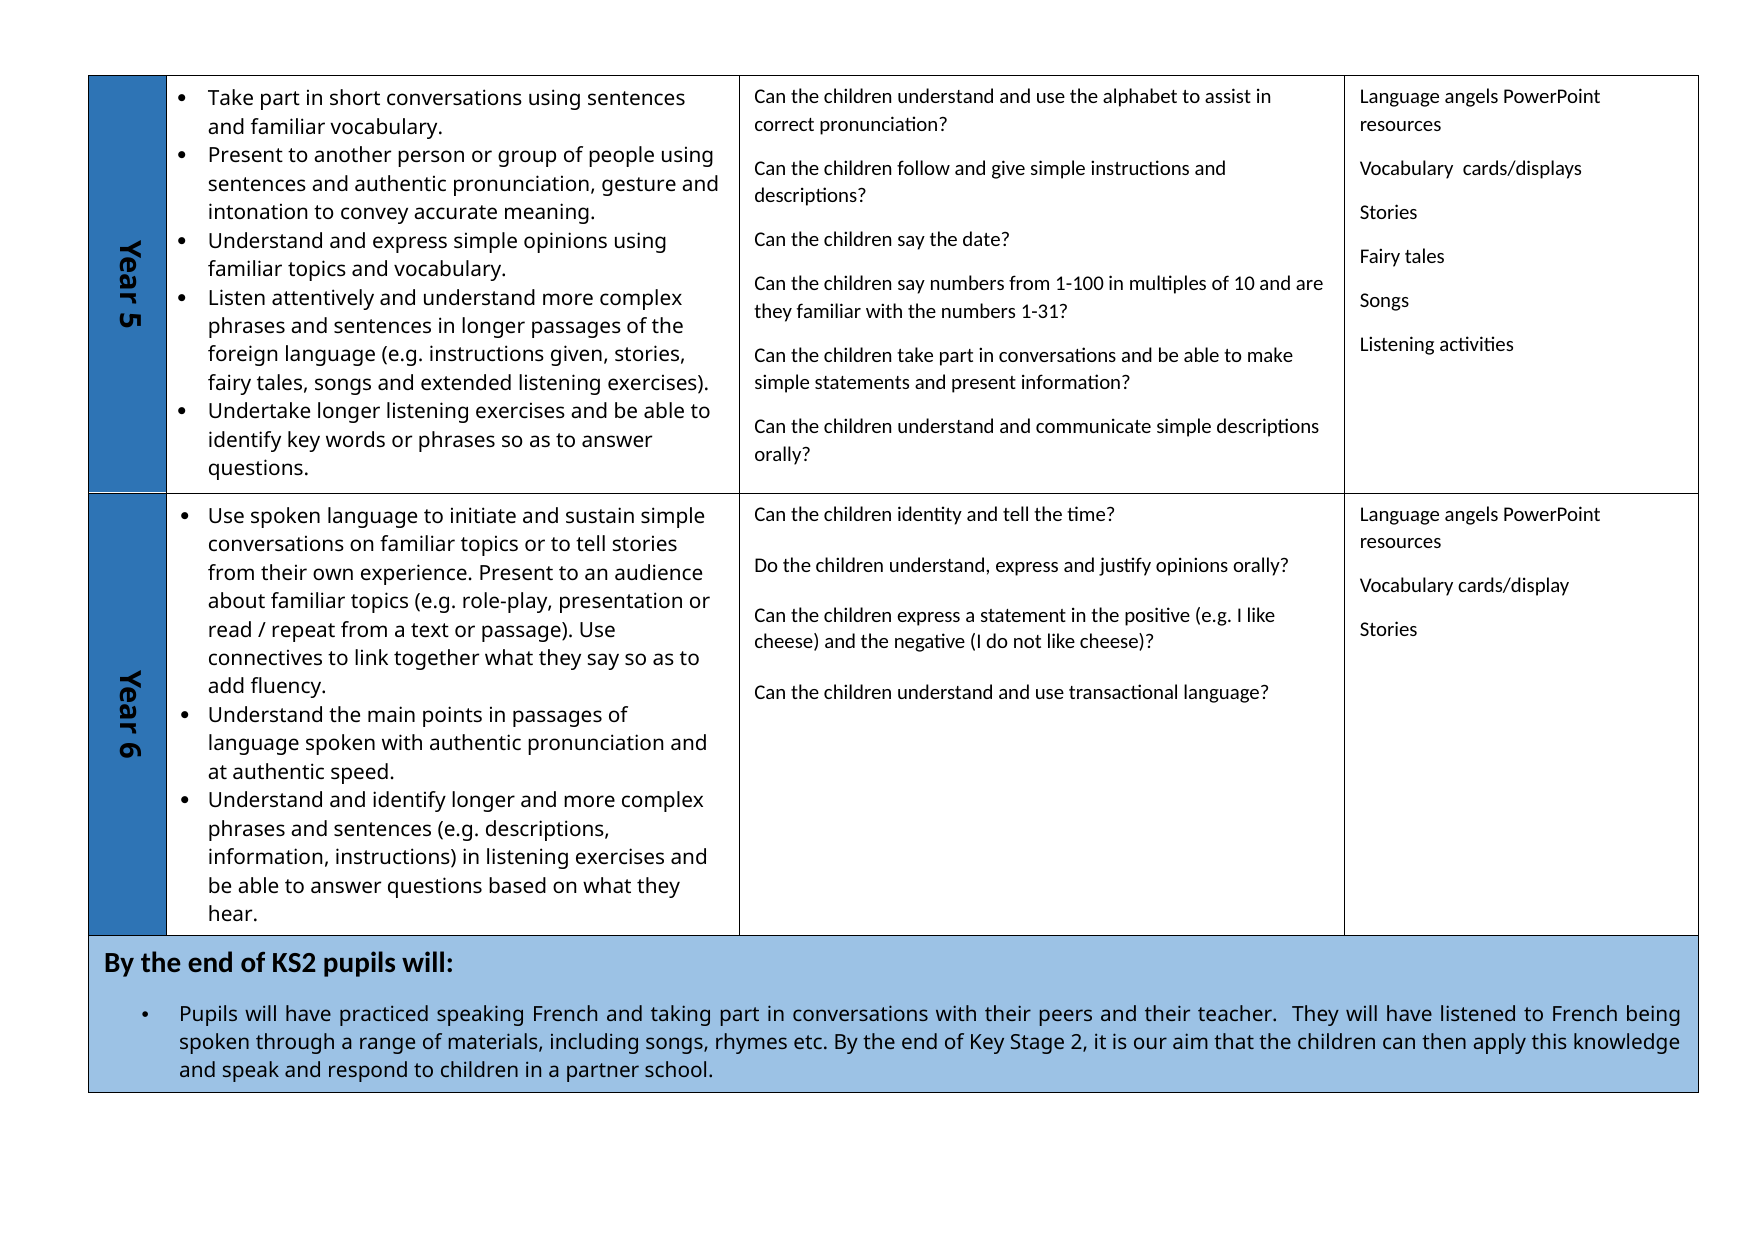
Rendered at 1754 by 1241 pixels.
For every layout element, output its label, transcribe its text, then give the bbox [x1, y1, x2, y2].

table_cell Take part in short conversations using sentences and familiar vocabulary. Present to another person or group of people using sentences and authentic pronunciation, gesture and intonation to convey accurate meaning. Understand and express simple opinions using familiar topics and vocabulary. Listen attentively and understand more complex phrases and sentences in longer passages of the foreign language (e.g. instructions given, stories, fairy tales, songs and extended listening exercises). Undertake longer listening exercises and be able to identify key words or phrases so as to answer questions. [167, 76, 739, 492]
table_cell Year 5 [89, 76, 166, 492]
table_cell Language angels PowerPoint resources Vocabulary cards/display Stories [1345, 494, 1698, 935]
table_cell Language angels PowerPoint resources Vocabulary cards/displays Stories Fairy tales Songs Listening activities [1345, 76, 1698, 492]
table_cell Use spoken language to initiate and sustain simple conversations on familiar topics or to tell stories from their own experience. Present to an audience about familiar topics (e.g. role-play, presentation or read / repeat from a text or passage). Use connectives to link together what they say so as to add fluency. Understand the main points in passages of language spoken with authentic pronunciation and at authentic speed. Understand and identify longer and more complex phrases and sentences (e.g. descriptions, information, instructions) in listening exercises and be able to answer questions based on what they hear. [167, 494, 739, 935]
table_cell Can the children understand and use the alphabet to assist in correct pronunciation? Can the children follow and give simple instructions and descriptions? Can the children say the date? Can the children say numbers from 1-100 in multiples of 10 and are they familiar with the numbers 1-31? Can the children take part in conversations and be able to make simple statements and present information? Can the children understand and communicate simple descriptions orally? [740, 76, 1344, 492]
table_cell By the end of KS2 pupils will: Pupils will have practiced speaking French and taking part in conversations with their peers and their teacher. They will have listened to French being spoken through a range of materials, including songs, rhymes etc. By the end of Key Stage 2, it is our aim that the children can then apply this knowledge and speak and respond to children in a partner school. [89, 936, 1698, 1092]
table_cell Can the children identity and tell the time? Do the children understand, express and justify opinions orally? Can the children express a statement in the positive (e.g. I like cheese) and the negative (I do not like cheese)? Can the children understand and use transactional language? [740, 494, 1344, 935]
table_cell Year 6 [89, 494, 166, 935]
